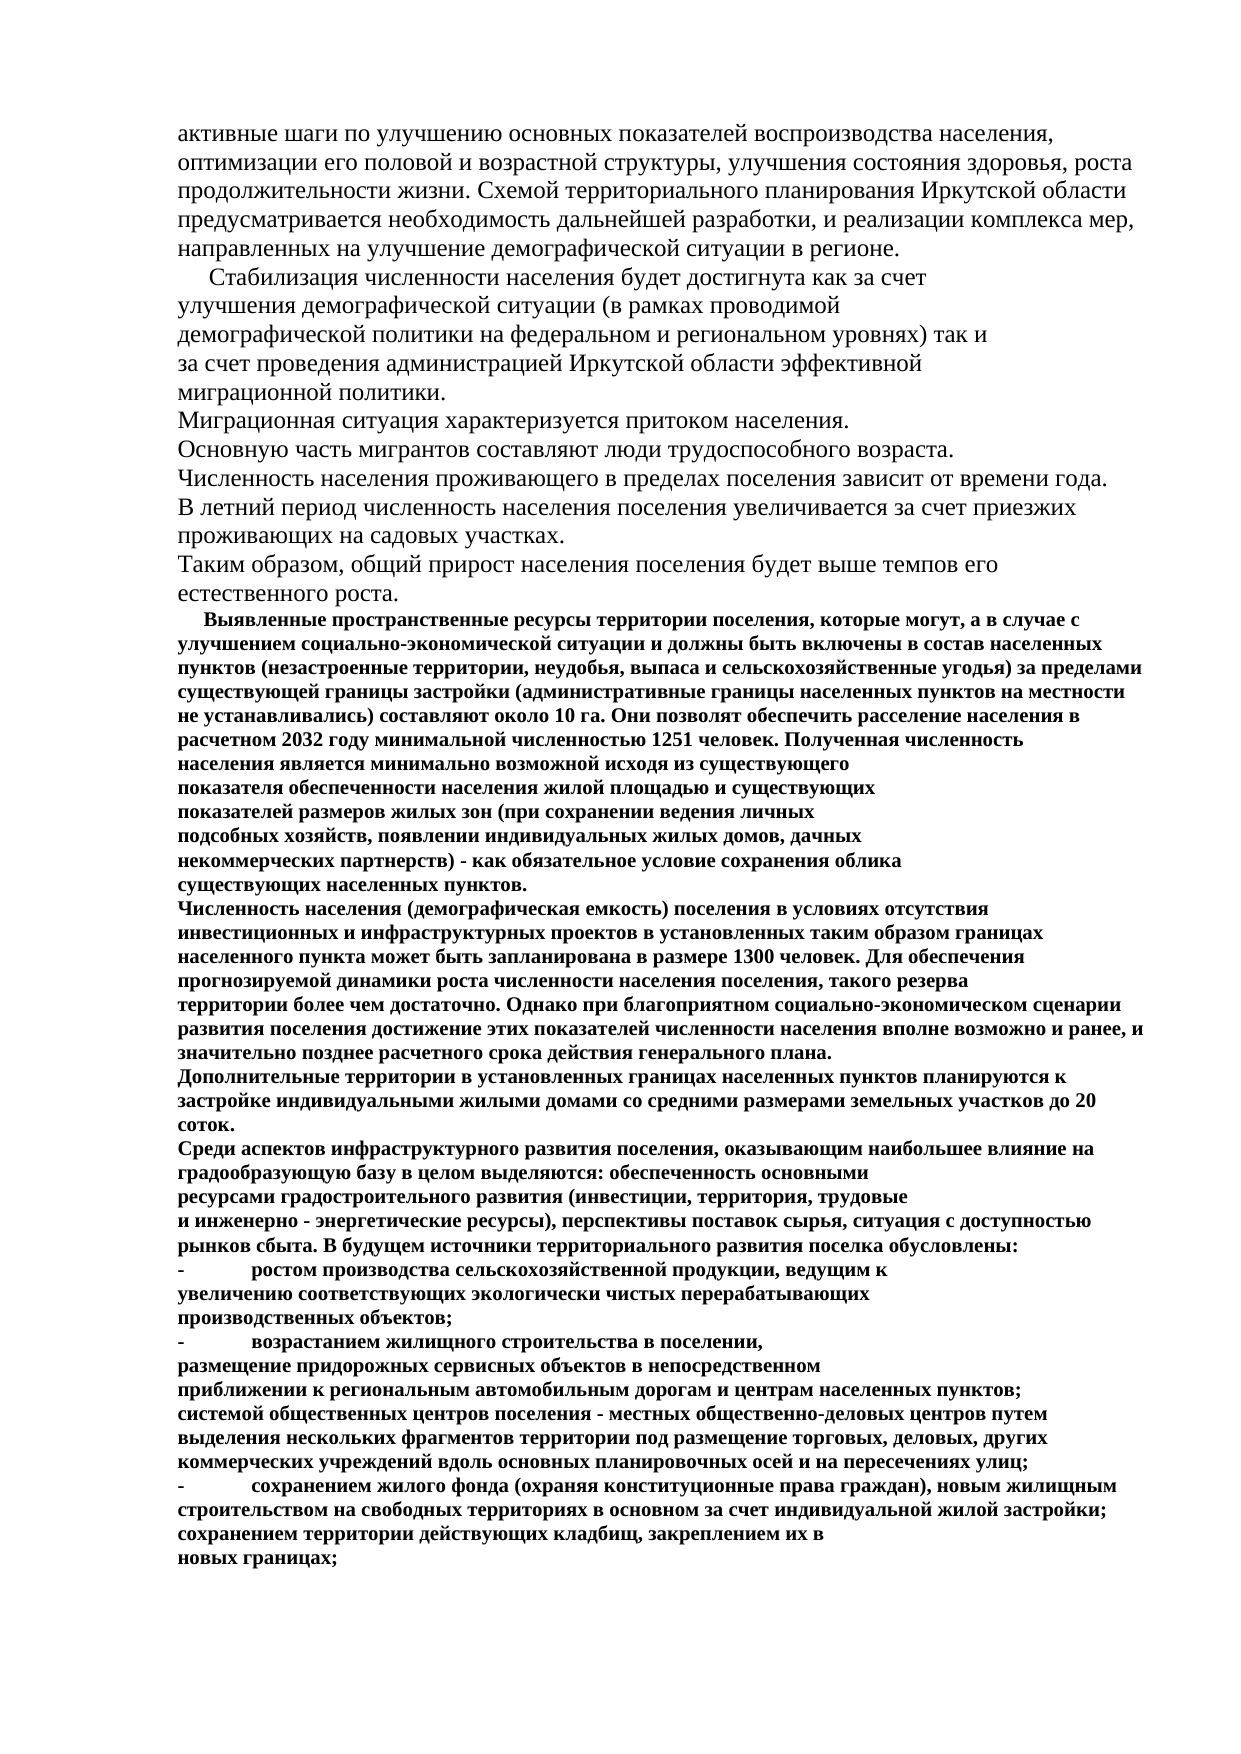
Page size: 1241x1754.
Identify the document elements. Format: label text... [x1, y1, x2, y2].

text Дополнительные территории в установленных границах населенных пунктов планируются к застройке индивидуальными жилыми домами со средними размерами земельных участков до 20 соток. [177, 1064, 1152, 1136]
text сохранением территории действующих кладбищ, закреплением их в новых границах; [177, 1521, 1152, 1569]
text системой общественных центров поселения - местных общественно-деловых центров путем выделения нескольких фрагментов территории под размещение торговых, деловых, других коммерческих учреждений вдоль основных планировочных осей и на пересечениях улиц; [177, 1401, 1152, 1473]
text - сохранением жилого фонда (охраняя конституционные права граждан), новым жилищным строительством на свободных территориях в основном за счет индивидуальной жилой застройки; [177, 1473, 1152, 1521]
text Численность населения (демографическая емкость) поселения в условиях отсутствия инвестиционных и инфраструктурных проектов в установленных таким образом границах населенного пункта может быть запланирована в размере 1300 человек. Для обеспечения прогнозируемой динамики роста численности населения поселения, такого резерва территории более чем достаточно. Однако при благоприятном социально-экономическом сценарии развития поселения достижение этих показателей численности населения вполне возможно и ранее, и значительно позднее расчетного срока действия генерального плана. [177, 896, 1152, 1064]
text - ростом производства сельскохозяйственной продукции, ведущим к увеличению соответствующих экологически чистых перерабатывающих производственных объектов; [177, 1257, 1152, 1329]
text В летний период численность населения поселения увеличивается за счет приезжих проживающих на садовых участках. [177, 492, 1152, 549]
text Выявленные пространственные ресурсы территории поселения, которые могут, а в случае с улучшением социально-экономической ситуации и должны быть включены в состав населенных пунктов (незастроенные территории, неудобья, выпаса и сельскохозяйственные угодья) за пределами существующей границы застройки (административные границы населенных пунктов на местности не устанавливались) составляют около 10 га. Они позволят обеспечить расселение населения в расчетном 2032 году минимальной численностью 1251 человек. Полученная численность населения является минимально возможной исходя из существующего показателя обеспеченности населения жилой площадью и существующих показателей размеров жилых зон (при сохранении ведения личных подсобных хозяйств, появлении индивидуальных жилых домов, дачных некоммерческих партнерств) - как обязательное условие сохранения облика существующих населенных пунктов. [177, 607, 1152, 896]
text - возрастанием жилищного строительства в поселении, [177, 1329, 1152, 1353]
text Стабилизация численности населения будет достигнута как за счет улучшения демографической ситуации (в рамках проводимой демографической политики на федеральном и региональном уровнях) так и за счет проведения администрацией Иркутской области эффективной миграционной политики. [177, 262, 1152, 406]
text размещение придорожных сервисных объектов в непосредственном приближении к региональным автомобильным дорогам и центрам населенных пунктов; [177, 1353, 1152, 1401]
text Таким образом, общий прирост населения поселения будет выше темпов его естественного роста. [177, 549, 1152, 607]
text Миграционная ситуация характеризуется притоком населения. Основную часть мигрантов составляют люди трудоспособного возраста. Численность населения проживающего в пределах поселения зависит от времени года. [177, 406, 1152, 492]
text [177, 118, 1152, 262]
text Среди аспектов инфраструктурного развития поселения, оказывающим наибольшее влияние на градообразующую базу в целом выделяются: обеспеченность основными ресурсами градостроительного развития (инвестиции, территория, трудовые и инженерно - энергетические ресурсы), перспективы поставок сырья, ситуация с доступностью рынков сбыта. В будущем источники территориального развития поселка обусловлены: [177, 1136, 1152, 1257]
